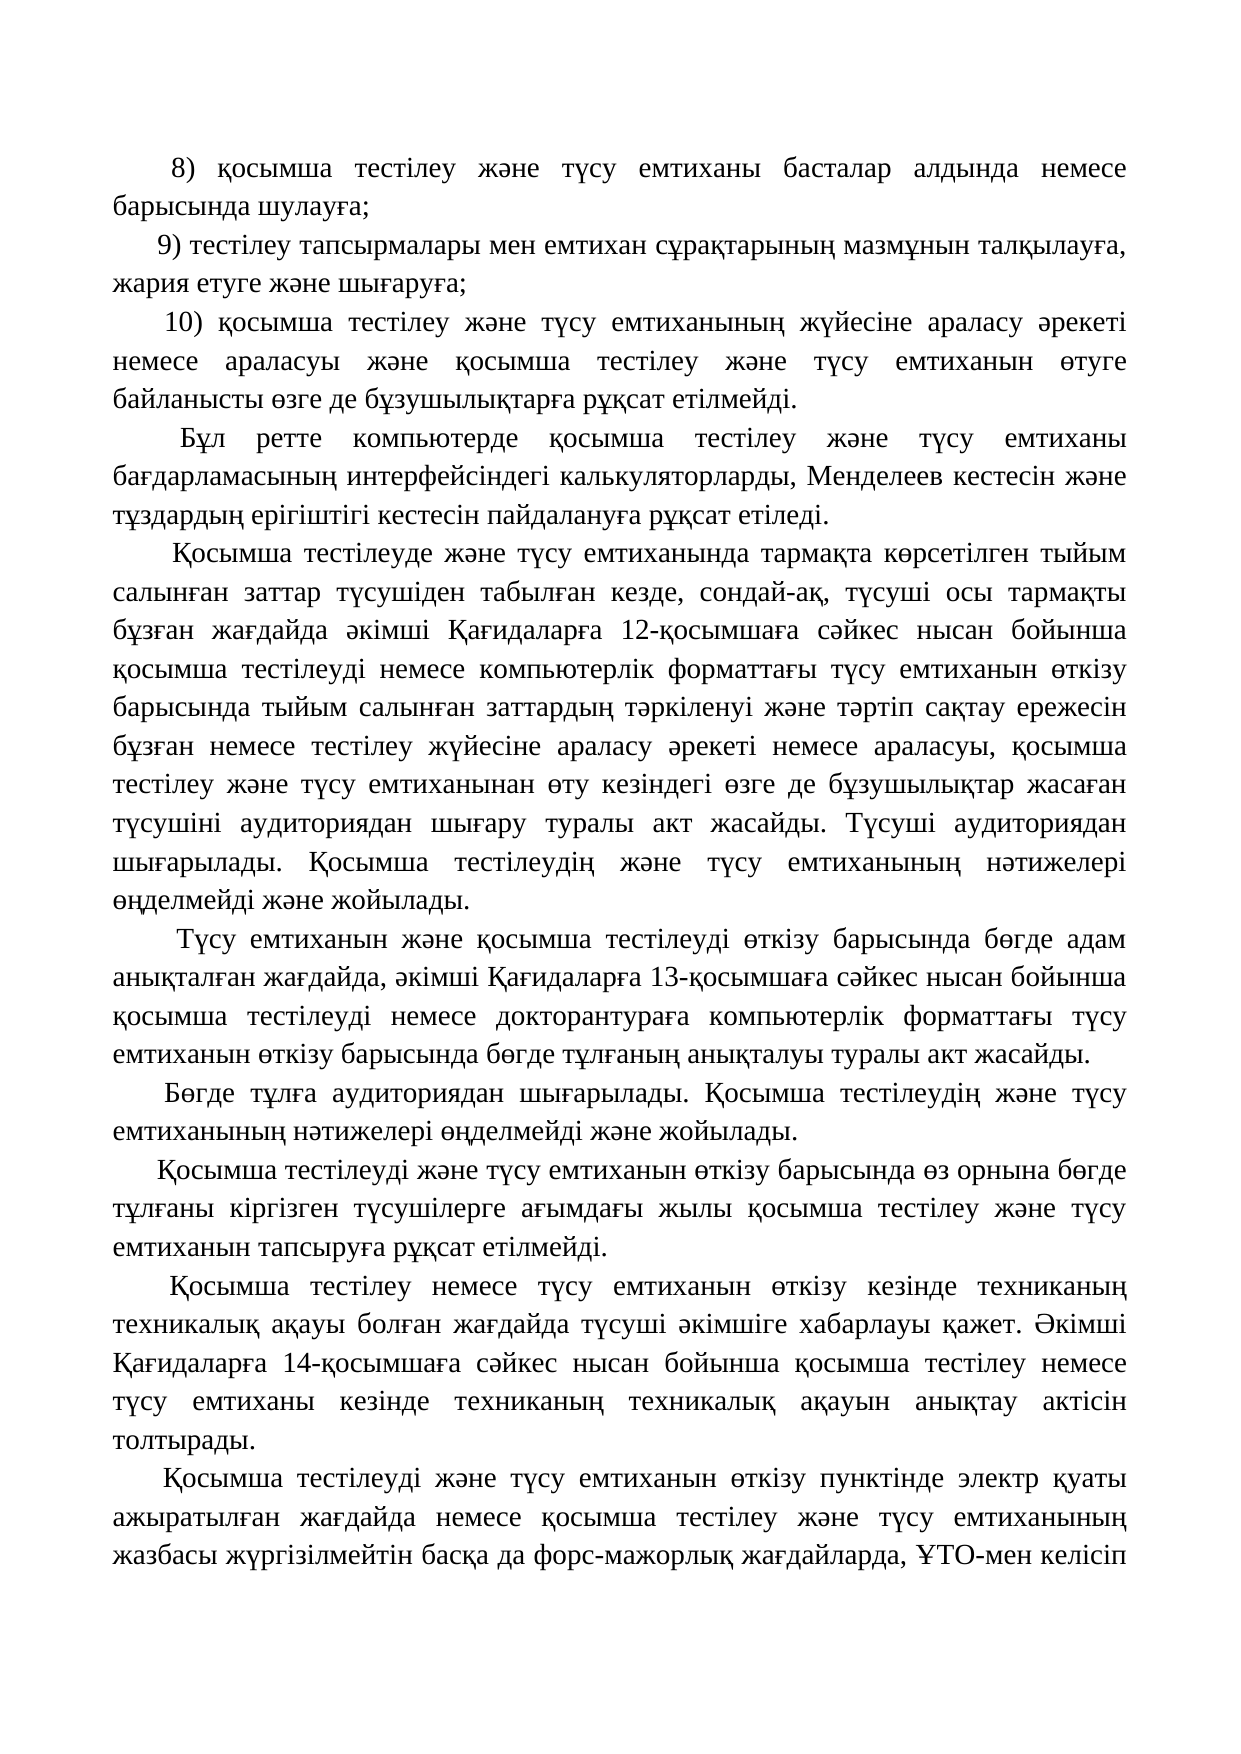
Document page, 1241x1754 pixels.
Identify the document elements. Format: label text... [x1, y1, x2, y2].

text Бұл ретте компьютерде қосымша тестілеу және түсу емтиханы бағдарламасының интерфейсіндегі калькуляторларды, Менделеев кестесін және тұздардың ерігіштігі кестесін пайдалануға рұқсат етіледі. [112, 420, 1128, 530]
text Бөгде тұлға аудиториядан шығарылады. Қосымша тестілеудің және түсу емтиханының нәтижелері өңделмейді және жойылады. [112, 1075, 1128, 1147]
text Қосымша тестілеуде және түсу емтиханында тармақта көрсетілген тыйым салынған заттар түсушіден табылған кезде, сондай-ақ, түсуші осы тармақты бұзған жағдайда әкімші Қағидаларға 12-қосымшаға сәйкес нысан бойынша қосымша тестілеуді немесе компьютерлік форматтағы түсу емтиханын өткізу барысында тыйым салынған заттардың тәркіленуі және тәртіп сақтау ережесін бұзған немесе тестілеу жүйесіне араласу әрекеті немесе араласуы, қосымша тестілеу және түсу емтиханынан өту кезіндегі өзге де бұзушылықтар жасаған түсушіні аудиториядан шығару туралы акт жасайды. Түсуші аудиториядан шығарылады. Қосымша тестілеудің және түсу емтиханының нәтижелері өңделмейді және жойылады. [112, 535, 1128, 916]
text 9) тестілеу тапсырмалары мен емтихан сұрақтарының мазмұнын талқылауға, жария етуге және шығаруға; [112, 227, 1128, 299]
text Қосымша тестілеуді және түсу емтиханын өткізу барысында өз орнына бөгде тұлғаны кіргізген түсушілерге ағымдағы жылы қосымша тестілеу және түсу емтиханын тапсыруға рұқсат етілмейді. [112, 1152, 1128, 1263]
text Түсу емтиханын және қосымша тестілеуді өткізу барысында бөгде адам анықталған жағдайда, әкімші Қағидаларға 13-қосымшаға сәйкес нысан бойынша қосымша тестілеуді немесе докторантураға компьютерлік форматтағы түсу емтиханын өткізу барысында бөгде тұлғаның анықталуы туралы акт жасайды. [112, 921, 1128, 1070]
text 10) қосымша тестілеу және түсу емтиханының жүйесіне араласу әрекеті немесе араласуы және қосымша тестілеу және түсу емтиханын өтуге байланысты өзге де бұзушылықтарға рұқсат етілмейді. [112, 304, 1128, 415]
text 8) қосымша тестілеу және түсу емтиханы басталар алдында немесе барысында шулауға; [112, 150, 1128, 222]
text Қосымша тестілеу немесе түсу емтиханын өткізу кезінде техниканың техникалық ақауы болған жағдайда түсуші әкімшіге хабарлауы қажет. Әкімші Қағидаларға 14-қосымшаға сәйкес нысан бойынша қосымша тестілеу немесе түсу емтиханы кезінде техниканың техникалық ақауын анықтау актісін толтырады. [112, 1268, 1128, 1455]
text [112, 1460, 1128, 1571]
